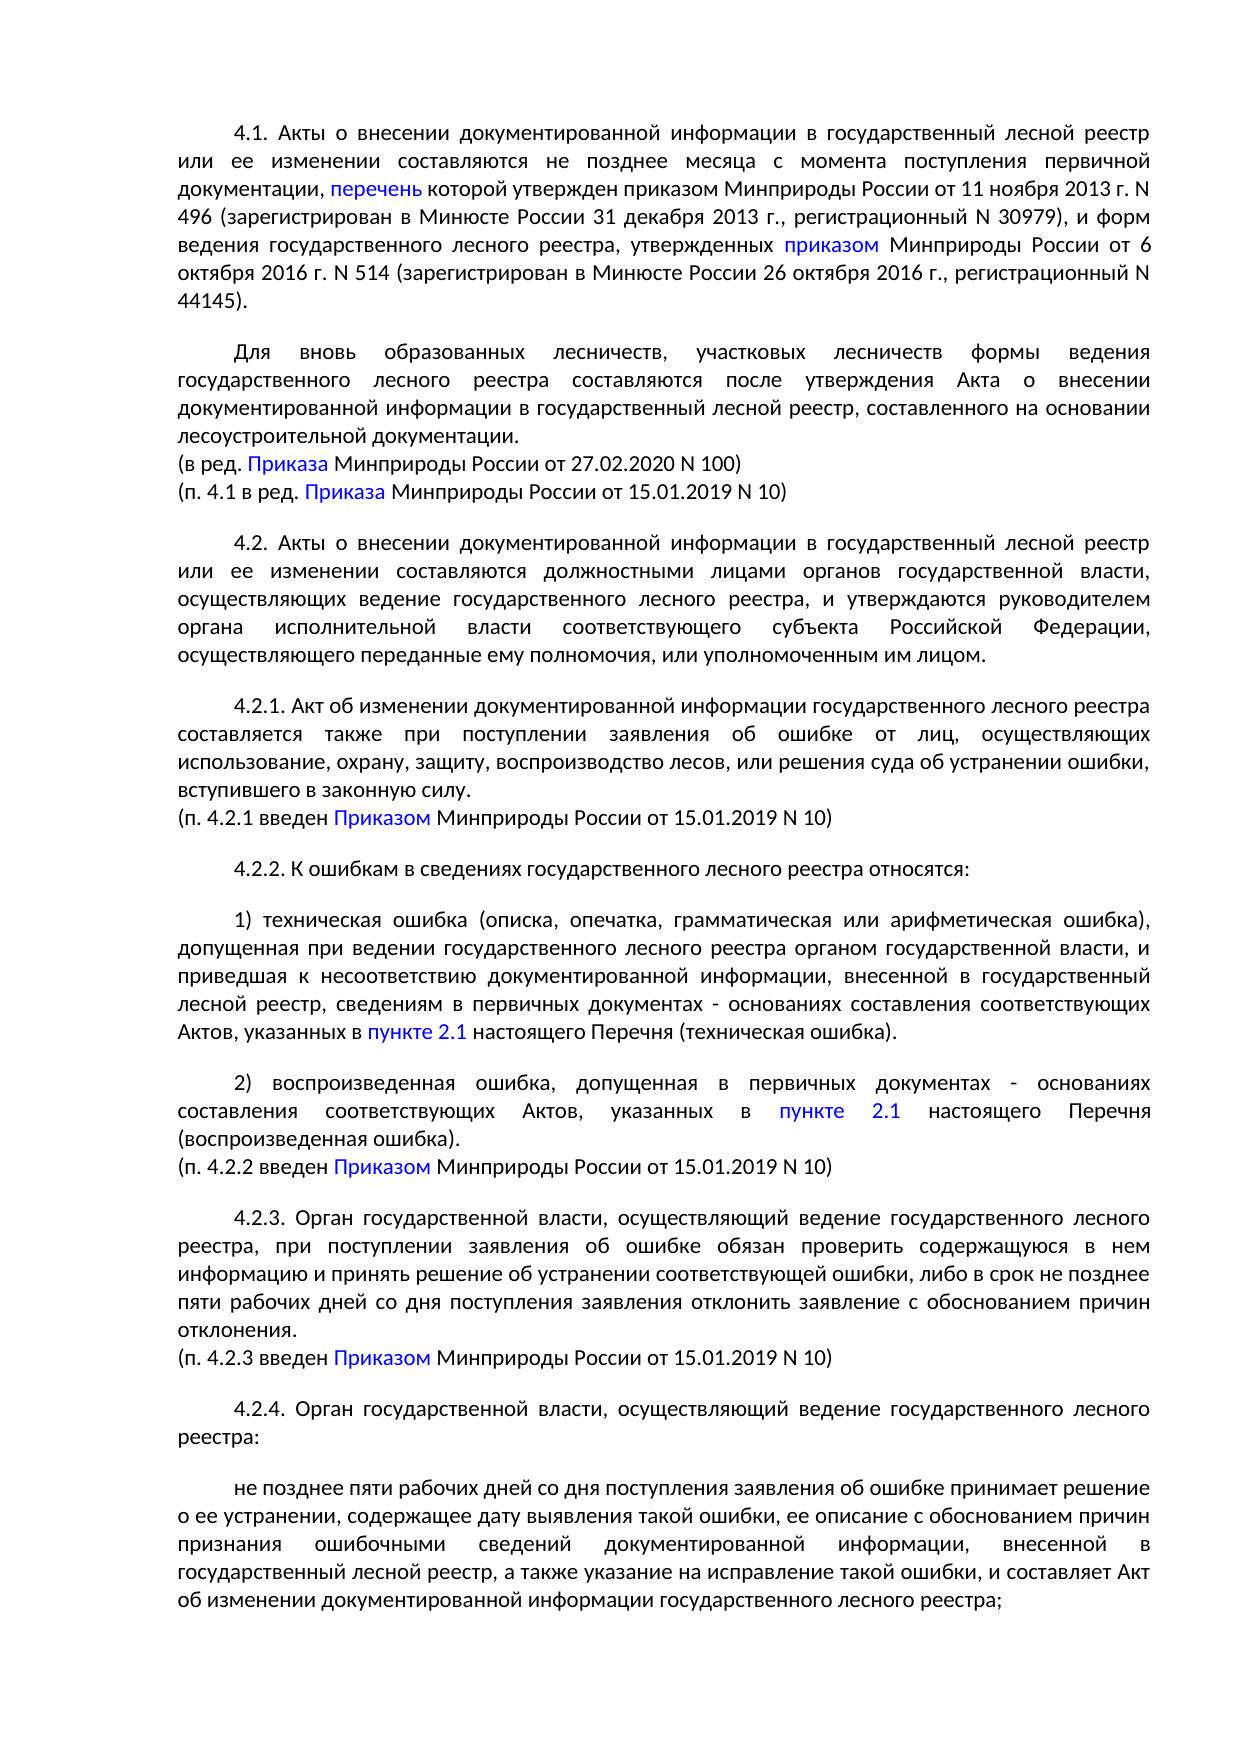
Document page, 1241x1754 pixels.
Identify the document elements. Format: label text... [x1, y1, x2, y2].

text 4.2.2. К ошибкам в сведениях государственного лесного реестра относятся: [177, 854, 1152, 882]
text (п. 4.2.3 введен Приказом Минприроды России от 15.01.2019 N 10) [177, 1343, 1152, 1371]
text (в ред. Приказа Минприроды России от 27.02.2020 N 100) [177, 449, 1152, 477]
text (п. 4.2.1 введен Приказом Минприроды России от 15.01.2019 N 10) [177, 803, 1152, 831]
text 1) техническая ошибка (описка, опечатка, грамматическая или арифметическая ошибка), допущенная при ведении государственного лесного реестра органом государственной власти, и приведшая к несоответствию документированной информации, внесенной в государственный лесной реестр, сведениям в первичных документах - основаниях составления соответствующих Актов, указанных в пункте 2.1 настоящего Перечня (техническая ошибка). [177, 905, 1152, 1045]
text 4.1. Акты о внесении документированной информации в государственный лесной реестр или ее изменении составляются не позднее месяца с момента поступления первичной документации, перечень которой утвержден приказом Минприроды России от 11 ноября 2013 г. N 496 (зарегистрирован в Минюсте России 31 декабря 2013 г., регистрационный N 30979), и форм ведения государственного лесного реестра, утвержденных приказом Минприроды России от 6 октября 2016 г. N 514 (зарегистрирован в Минюсте России 26 октября 2016 г., регистрационный N 44145). [177, 118, 1152, 314]
text не позднее пяти рабочих дней со дня поступления заявления об ошибке принимает решение о ее устранении, содержащее дату выявления такой ошибки, ее описание с обоснованием причин признания ошибочными сведений документированной информации, внесенной в государственный лесной реестр, а также указание на исправление такой ошибки, и составляет Акт об изменении документированной информации государственного лесного реестра; [177, 1473, 1152, 1613]
text 4.2.4. Орган государственной власти, осуществляющий ведение государственного лесного реестра: [177, 1394, 1152, 1450]
text 2) воспроизведенная ошибка, допущенная в первичных документах - основаниях составления соответствующих Актов, указанных в пункте 2.1 настоящего Перечня (воспроизведенная ошибка). [177, 1068, 1152, 1152]
text 4.2.3. Орган государственной власти, осуществляющий ведение государственного лесного реестра, при поступлении заявления об ошибке обязан проверить содержащуюся в нем информацию и принять решение об устранении соответствующей ошибки, либо в срок не позднее пяти рабочих дней со дня поступления заявления отклонить заявление с обоснованием причин отклонения. [177, 1203, 1152, 1343]
text (п. 4.1 в ред. Приказа Минприроды России от 15.01.2019 N 10) [177, 477, 1152, 505]
text 4.2.1. Акт об изменении документированной информации государственного лесного реестра составляется также при поступлении заявления об ошибке от лиц, осуществляющих использование, охрану, защиту, воспроизводство лесов, или решения суда об устранении ошибки, вступившего в законную силу. [177, 691, 1152, 803]
text (п. 4.2.2 введен Приказом Минприроды России от 15.01.2019 N 10) [177, 1152, 1152, 1180]
text 4.2. Акты о внесении документированной информации в государственный лесной реестр или ее изменении составляются должностными лицами органов государственной власти, осуществляющих ведение государственного лесного реестра, и утверждаются руководителем органа исполнительной власти соответствующего субъекта Российской Федерации, осуществляющего переданные ему полномочия, или уполномоченным им лицом. [177, 528, 1152, 668]
text Для вновь образованных лесничеств, участковых лесничеств формы ведения государственного лесного реестра составляются после утверждения Акта о внесении документированной информации в государственный лесной реестр, составленного на основании лесоустроительной документации. [177, 337, 1152, 449]
